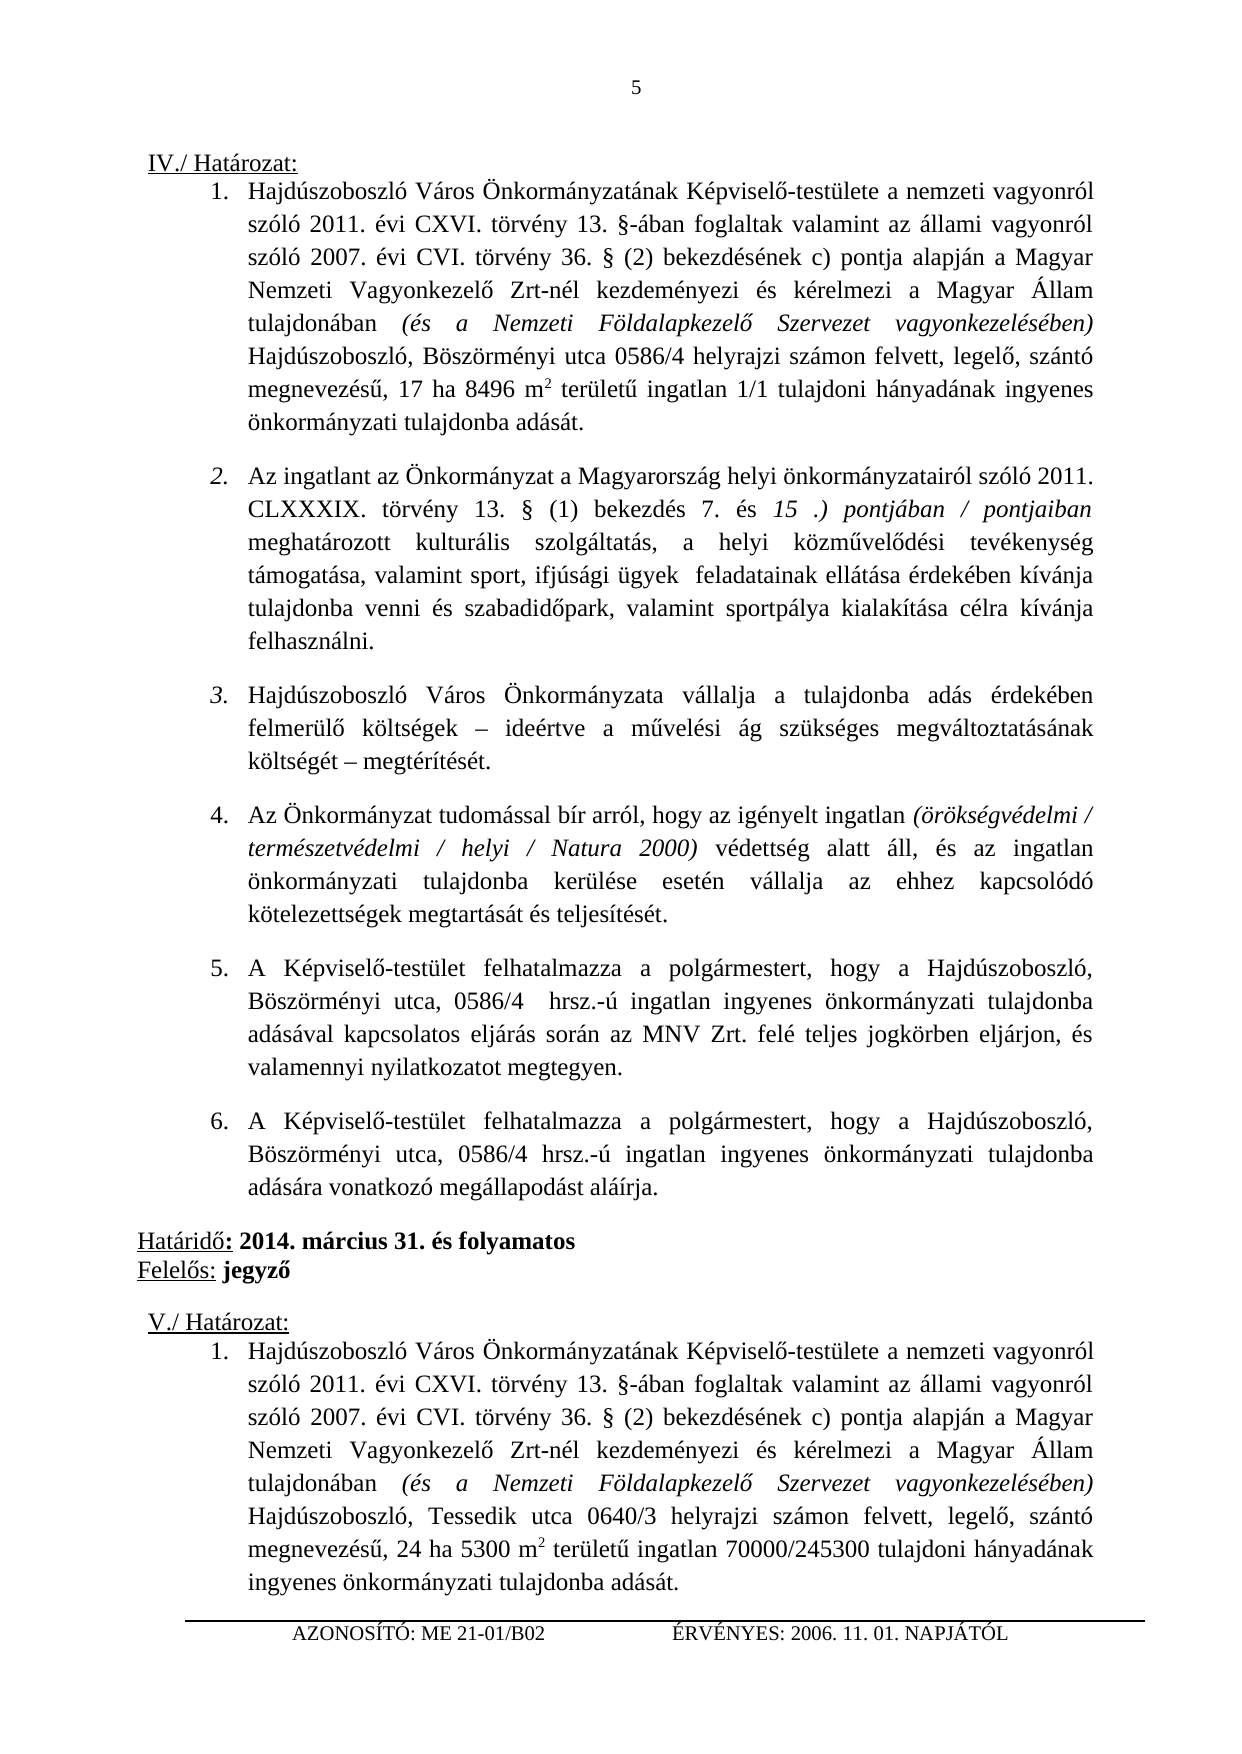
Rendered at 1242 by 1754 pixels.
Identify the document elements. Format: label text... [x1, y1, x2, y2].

list Az Önkormányzat tudomással bír arról, hogy az igényelt ingatlan (örökségvédelmi / természetvédelmi / helyi / Natura 2000) védettség alatt áll, és az ingatlan önkormányzati tulajdonba kerülése esetén vállalja az ehhez kapcsolódó kötelezettségek megtartását és teljesítését. [210, 800, 1094, 928]
list Hajdúszoboszló Város Önkormányzatának Képviselő-testülete a nemzeti vagyonról szóló 2011. évi CXVI. törvény 13. §-ában foglaltak valamint az állami vagyonról szóló 2007. évi CVI. törvény 36. § (2) bekezdésének c) pontja alapján a Magyar Nemzeti Vagyonkezelő Zrt-nél kezdeményezi és kérelmezi a Magyar Állam tulajdonában (és a Nemzeti Földalapkezelő Szervezet vagyonkezelésében) Hajdúszoboszló, Böszörményi utca 0586/4 helyrajzi számon felvett, legelő, szántó megnevezésű, területű ingatlan 1/1 tulajdoni hányadának ingyenes önkormányzati tulajdonba adását. [210, 176, 1094, 436]
list A Képviselő-testület felhatalmazza a polgármestert, hogy a Hajdúszoboszló, Böszörményi utca, 0586/4 hrsz.-ú ingatlan ingyenes önkormányzati tulajdonba adásával kapcsolatos eljárás során az MNV Zrt. felé teljes jogkörben eljárjon, és valamennyi nyilatkozatot megtegyen. [210, 953, 1094, 1081]
list Hajdúszoboszló Város Önkormányzata vállalja a tulajdonba adás érdekében felmerülő költségek – ideértve a művelési ág szükséges megváltoztatásának költségét – megtérítését. [210, 680, 1094, 775]
text IV./ Határozat: [148, 148, 1094, 176]
text V./ Határozat: [148, 1307, 1094, 1336]
list A Képviselő-testület felhatalmazza a polgármestert, hogy a Hajdúszoboszló, Böszörményi utca, 0586/4 hrsz.-ú ingatlan ingyenes önkormányzati tulajdonba adására vonatkozó megállapodást aláírja. [210, 1106, 1094, 1201]
list Az ingatlant az Önkormányzat a Magyarország helyi önkormányzatairól szóló 2011. CLXXXIX. törvény 13. § (1) bekezdés 7. és 15 .) pontjában / pontjaiban meghatározott kulturális szolgáltatás, a helyi közművelődési tevékenység támogatása, valamint sport, ifjúsági ügyek feladatainak ellátása érdekében kívánja tulajdonba venni és szabadidőpark, valamint sportpálya kialakítása célra kívánja felhasználni. [210, 461, 1094, 655]
list Határidő: 2014. március 31. és folyamatos [137, 1226, 1094, 1255]
list Hajdúszoboszló Város Önkormányzatának Képviselő-testülete a nemzeti vagyonról szóló 2011. évi CXVI. törvény 13. §-ában foglaltak valamint az állami vagyonról szóló 2007. évi CVI. törvény 36. § (2) bekezdésének c) pontja alapján a Magyar Nemzeti Vagyonkezelő Zrt-nél kezdeményezi és kérelmezi a Magyar Állam tulajdonában (és a Nemzeti Földalapkezelő Szervezet vagyonkezelésében) Hajdúszoboszló, Tessedik utca 0640/3 helyrajzi számon felvett, legelő, szántó megnevezésű, területű ingatlan 70000/245300 tulajdoni hányadának ingyenes önkormányzati tulajdonba adását. [210, 1336, 1094, 1596]
list Felelős: jegyző [137, 1255, 1094, 1283]
